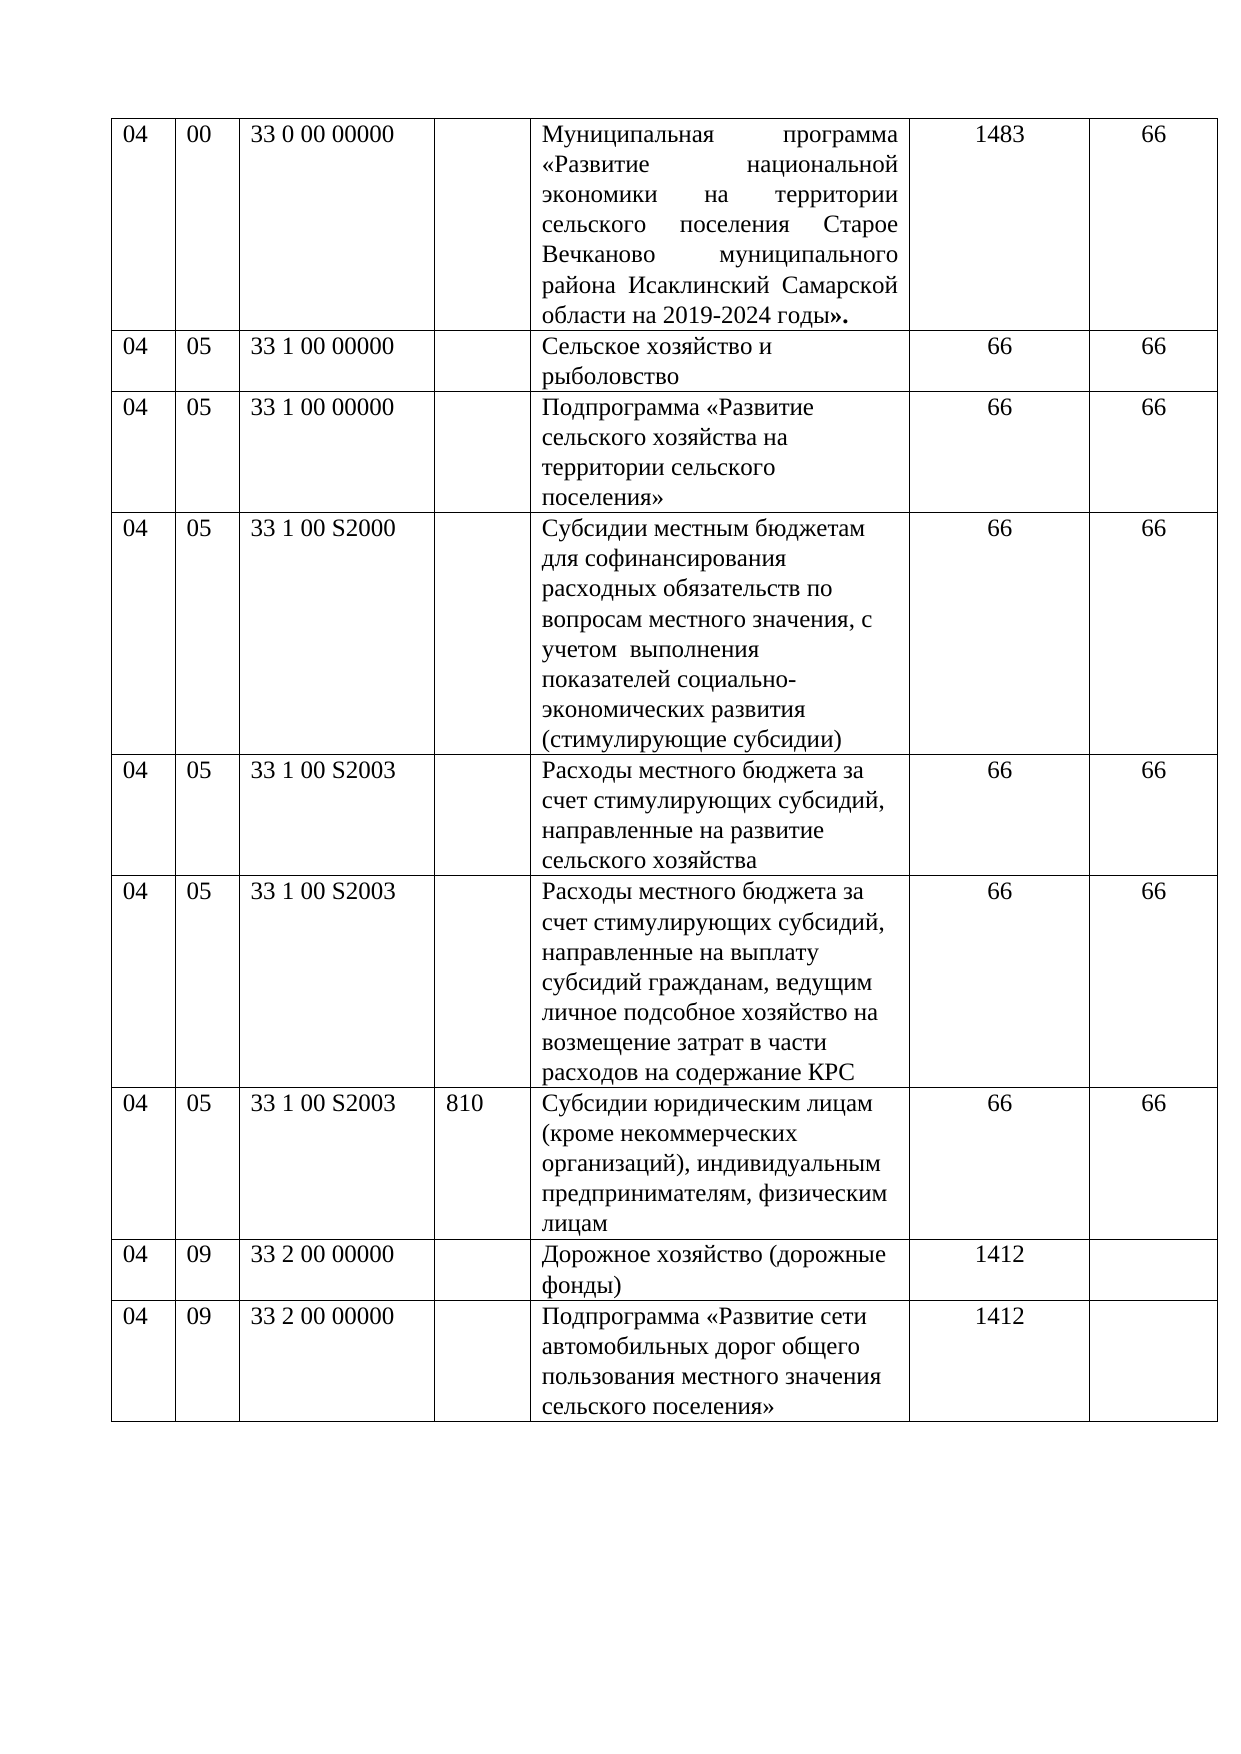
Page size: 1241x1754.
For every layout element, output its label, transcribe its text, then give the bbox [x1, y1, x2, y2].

table_cell 04 [112, 876, 175, 1087]
table_cell [435, 119, 530, 330]
table_cell 33 1 00 00000 [240, 331, 434, 391]
table_cell 66 [1090, 876, 1217, 1087]
table_cell Подпрограмма «Развитие сельского хозяйства на территории сельского поселения» [531, 392, 909, 512]
table_cell Субсидии юридическим лицам (кроме некоммерческих организаций), индивидуальным предпринимателям, физическим лицам [531, 1088, 909, 1238]
table_cell Расходы местного бюджета за счет стимулирующих субсидий, направленные на развитие сельского хозяйства [531, 755, 909, 875]
table_cell 33 1 00 00000 [240, 392, 434, 512]
table_cell 33 1 00 S2003 [240, 876, 434, 1087]
table_cell 00 [176, 119, 239, 330]
table_cell Сельское хозяйство и рыболовство [531, 331, 909, 391]
table_cell 66 [910, 392, 1089, 512]
table_cell 66 [910, 876, 1089, 1087]
table_cell 33 1 00 S2003 [240, 1088, 434, 1238]
table_cell 04 [112, 1088, 175, 1238]
table_cell [435, 392, 530, 512]
table_cell 66 [910, 755, 1089, 875]
table_cell 04 [112, 392, 175, 512]
table_cell 66 [1090, 119, 1217, 330]
table_cell Дорожное хозяйство (дорожные фонды) [531, 1240, 909, 1300]
table_cell 66 [1090, 1088, 1217, 1238]
table_cell 66 [1090, 331, 1217, 391]
table_cell 04 [112, 1301, 175, 1421]
table_cell 04 [112, 513, 175, 754]
table_cell Субсидии местным бюджетам для софинансирования расходных обязательств по вопросам местного значения, с учетом выполнения показателей социально-экономических развития (стимулирующие субсидии) [531, 513, 909, 754]
table_cell 66 [910, 331, 1089, 391]
table_cell 09 [176, 1240, 239, 1300]
table_cell 1483 [910, 119, 1089, 330]
table_cell 66 [1090, 755, 1217, 875]
table_cell 33 2 00 00000 [240, 1240, 434, 1300]
table_cell 33 0 00 00000 [240, 119, 434, 330]
table_cell [435, 513, 530, 754]
table_cell Расходы местного бюджета за счет стимулирующих субсидий, направленные на выплату субсидий гражданам, ведущим личное подсобное хозяйство на возмещение затрат в части расходов на содержание КРС [531, 876, 909, 1087]
table_cell [435, 331, 530, 391]
table_cell 33 1 00 S2003 [240, 755, 434, 875]
table_cell 05 [176, 755, 239, 875]
table_cell 1412 [910, 1240, 1089, 1300]
table_cell 66 [1090, 392, 1217, 512]
table_cell 05 [176, 1088, 239, 1238]
table_cell [435, 755, 530, 875]
table_cell 66 [910, 513, 1089, 754]
table_cell Муниципальная программа «Развитие национальной экономики на территории сельского поселения Старое Вечканово муниципального района Исаклинский Самарской области на 2019-2024 годы». [531, 119, 909, 330]
table_cell 05 [176, 392, 239, 512]
table_cell 33 1 00 S2000 [240, 513, 434, 754]
table_cell 09 [176, 1301, 239, 1421]
table_cell 66 [910, 1088, 1089, 1238]
table_cell 1412 [910, 1301, 1089, 1421]
table_cell [435, 1240, 530, 1300]
table_cell 05 [176, 331, 239, 391]
table_cell 05 [176, 513, 239, 754]
table_cell 04 [112, 119, 175, 330]
table_cell Подпрограмма «Развитие сети автомобильных дорог общего пользования местного значения сельского поселения» [531, 1301, 909, 1421]
table_cell [1090, 1301, 1217, 1421]
table_cell 04 [112, 755, 175, 875]
table_cell [435, 1301, 530, 1421]
table_cell 05 [176, 876, 239, 1087]
table_cell 810 [435, 1088, 530, 1238]
table_cell [1090, 1240, 1217, 1300]
table_cell [435, 876, 530, 1087]
table_cell 04 [112, 1240, 175, 1300]
table_cell 66 [1090, 513, 1217, 754]
table_cell 04 [112, 331, 175, 391]
table_cell 33 2 00 00000 [240, 1301, 434, 1421]
